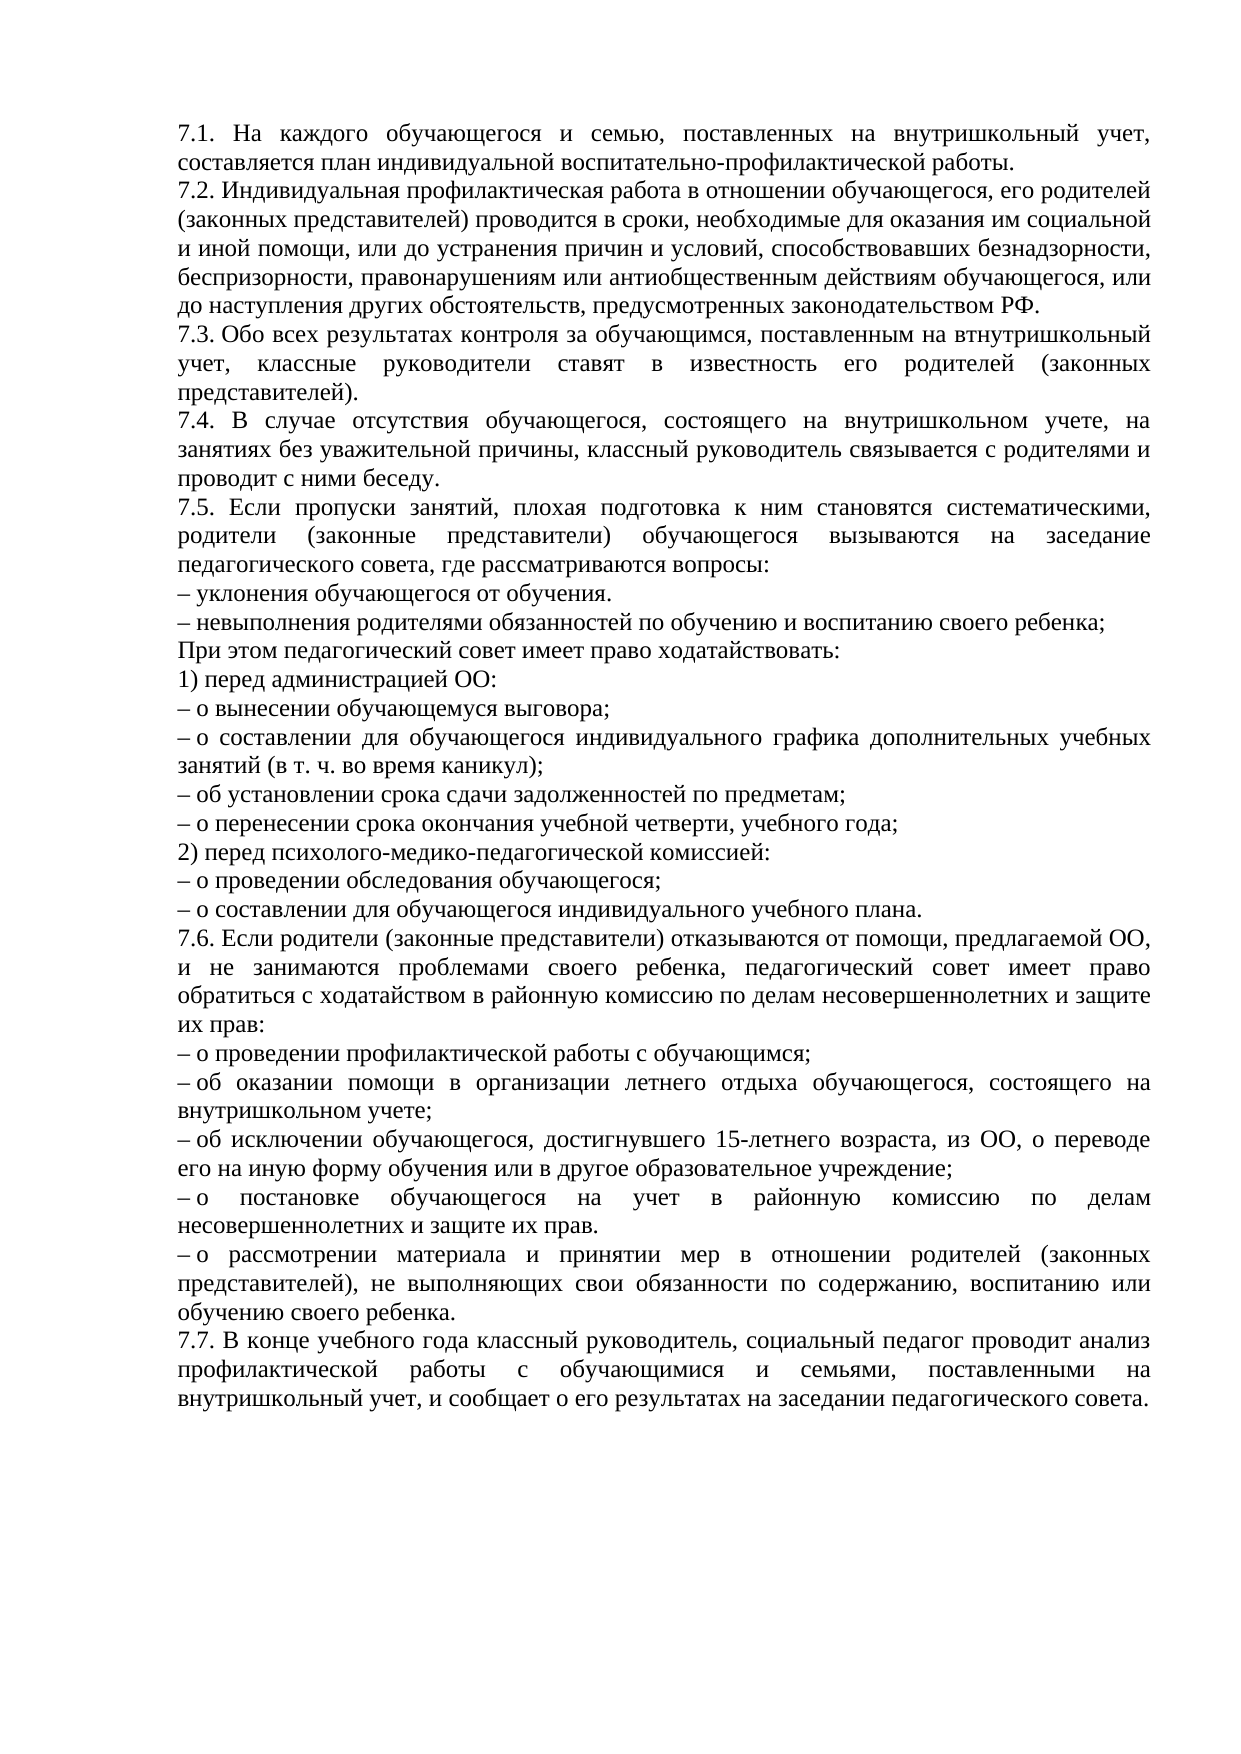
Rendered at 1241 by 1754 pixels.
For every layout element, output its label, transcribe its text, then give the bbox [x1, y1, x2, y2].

text – о перенесении срока окончания учебной четверти, учебного года; [177, 808, 1152, 837]
text 7.5. Если пропуски занятий, плохая подготовка к ним становятся систематическими, родители (законные представители) обучающегося вызываются на заседание педагогического совета, где рассматриваются вопросы: [177, 492, 1152, 578]
text 1) перед администрацией ОО: [177, 664, 1152, 693]
text 7.6. Если родители (законные представители) отказываются от помощи, предлагаемой ОО, и не занимаются проблемами своего ребенка, педагогический совет имеет право обратиться с ходатайством в районную комиссию по делам несовершеннолетних и защите их прав: [177, 923, 1152, 1038]
text – невыполнения родителями обязанностей по обучению и воспитанию своего ребенка; [177, 607, 1152, 636]
text – об установлении срока сдачи задолженностей по предметам; [177, 779, 1152, 808]
text – о постановке обучающегося на учет в районную комиссию по делам несовершеннолетних и защите их прав. [177, 1182, 1152, 1239]
text 7.4. В случае отсутствия обучающегося, состоящего на внутришкольном учете, на занятиях без уважительной причины, классный руководитель связывается с родителями и проводит с ними беседу. [177, 406, 1152, 492]
text – о проведении обследования обучающегося; [177, 866, 1152, 894]
text – о составлении для обучающегося индивидуального учебного плана. [177, 894, 1152, 923]
text – о вынесении обучающемуся выговора; [177, 693, 1152, 722]
text – о составлении для обучающегося индивидуального графика дополнительных учебных занятий (в т. ч. во время каникул); [177, 722, 1152, 779]
text – об оказании помощи в организации летнего отдыха обучающегося, состоящего на внутришкольном учете; [177, 1067, 1152, 1124]
text 7.1. На каждого обучающегося и семью, поставленных на внутришкольный учет, составляется план индивидуальной воспитательно-профилактической работы. [177, 118, 1152, 176]
text – о проведении профилактической работы с обучающимся; [177, 1038, 1152, 1067]
text – уклонения обучающегося от обучения. [177, 578, 1152, 607]
text 7.7. В конце учебного года классный руководитель, социальный педагог проводит анализ профилактической работы с обучающимися и семьями, поставленными на внутришкольный учет, и сообщает о его результатах на заседании педагогического совета. [177, 1326, 1152, 1412]
text 7.3. Обо всех результатах контроля за обучающимся, поставленным на втнутришкольный учет, классные руководители ставят в известность его родителей (законных представителей). [177, 319, 1152, 406]
text 7.2. Индивидуальная профилактическая работа в отношении обучающегося, его родителей (законных представителей) проводится в сроки, необходимые для оказания им социальной и иной помощи, или до устранения причин и условий, способствовавших безнадзорности, беспризорности, правонарушениям или антиобщественным действиям обучающегося, или до наступления других обстоятельств, предусмотренных законодательством РФ. [177, 176, 1152, 319]
text 2) перед психолого-медико-педагогической комиссией: [177, 837, 1152, 866]
text – об исключении обучающегося, достигнувшего 15-летнего возраста, из ОО, о переводе его на иную форму обучения или в другое образовательное учреждение; [177, 1124, 1152, 1182]
text При этом педагогический совет имеет право ходатайствовать: [177, 636, 1152, 664]
text – о рассмотрении материала и принятии мер в отношении родителей (законных представителей), не выполняющих свои обязанности по содержанию, воспитанию или обучению своего ребенка. [177, 1239, 1152, 1326]
